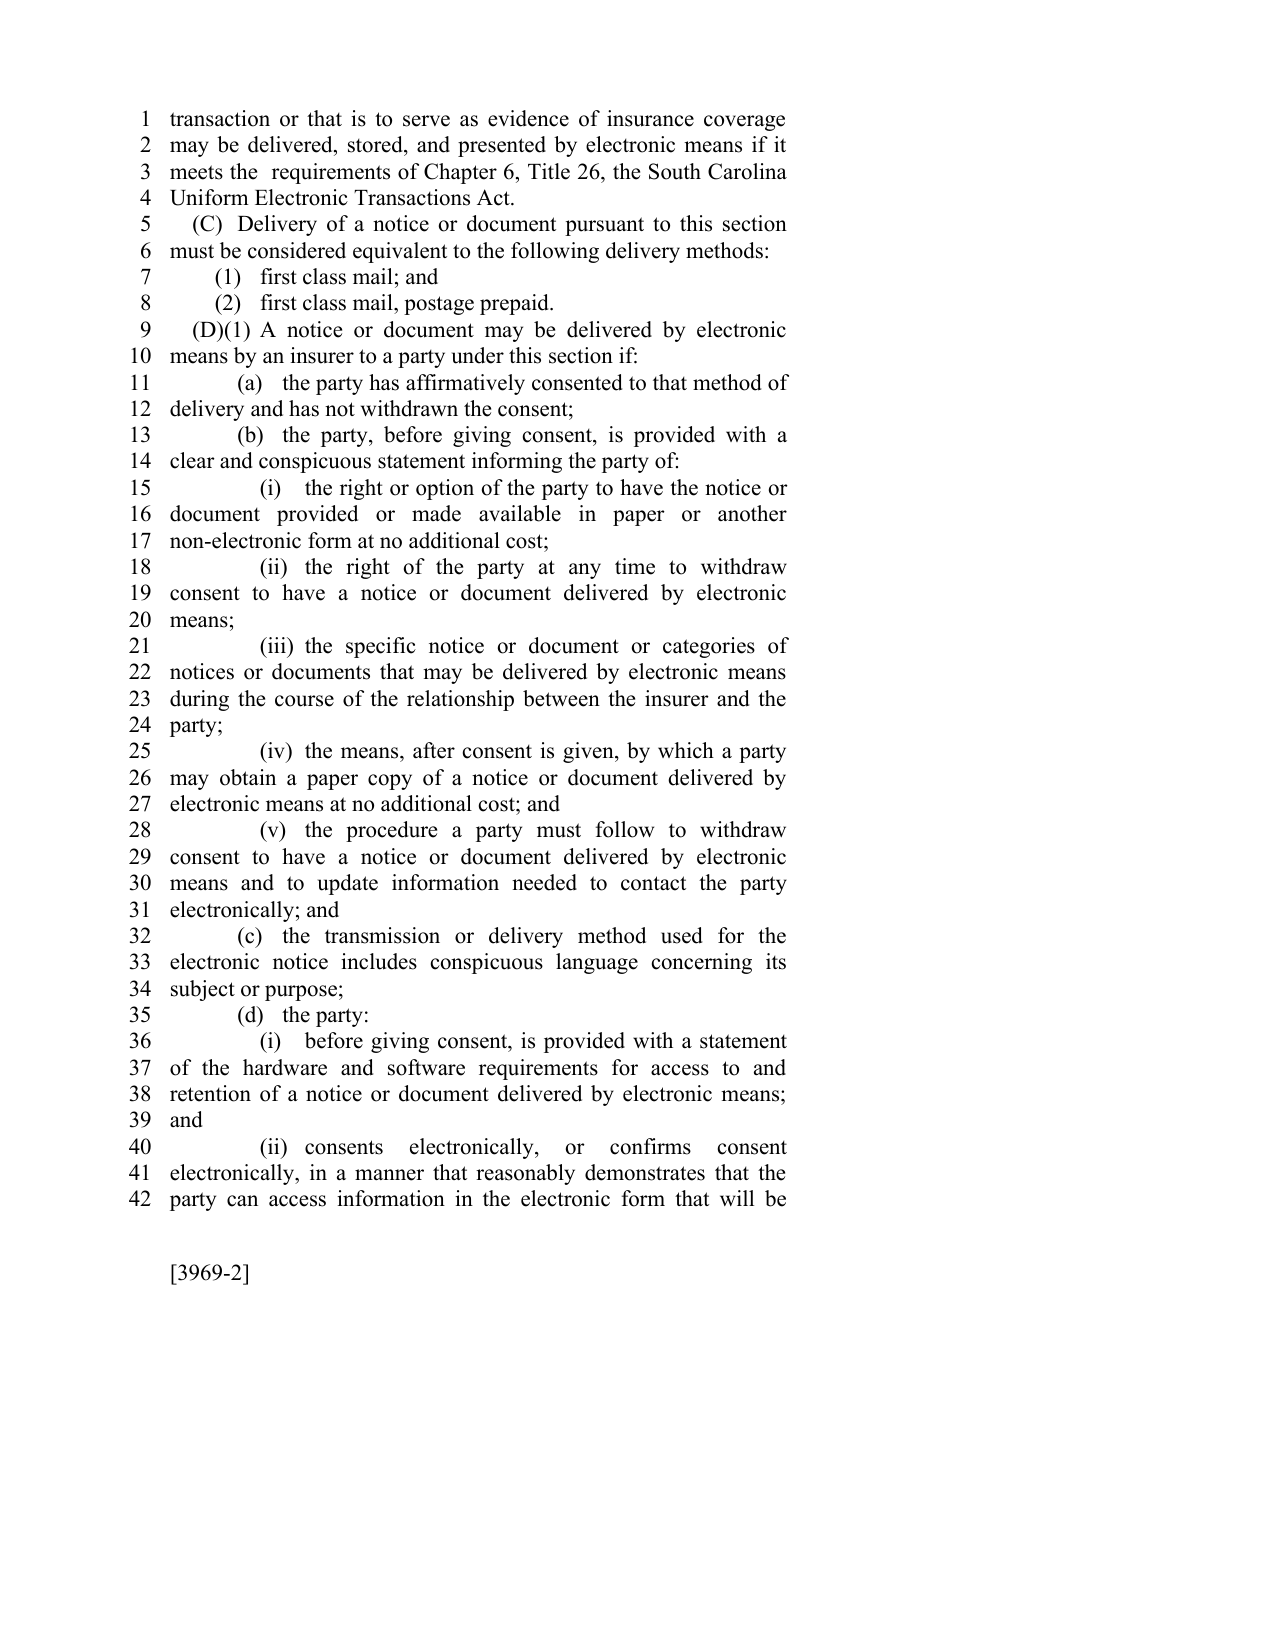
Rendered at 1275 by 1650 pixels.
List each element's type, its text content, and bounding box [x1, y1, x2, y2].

text (c) the transmission or delivery method used for the electronic notice includes conspicuous language concerning its subject or purpose; [169, 922, 787, 1001]
text (D)(1) A notice or document may be delivered by electronic means by an insurer to a party under this section if: [169, 316, 787, 368]
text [169, 105, 787, 210]
text (1) first class mail; and [169, 263, 787, 289]
text (b) the party, before giving consent, is provided with a clear and conspicuous statement informing the party of: [169, 421, 787, 474]
text (a) the party has affirmatively consented to that method of delivery and has not withdrawn the consent; [169, 368, 787, 421]
text (v) the procedure a party must follow to withdraw consent to have a notice or document delivered by electronic means and to update information needed to contact the party electronically; and [169, 817, 787, 922]
text (C) Delivery of a notice or document pursuant to this section must be considered equivalent to the following delivery methods: [169, 210, 787, 263]
text (iv) the means, after consent is given, by which a party may obtain a paper copy of a notice or document delivered by electronic means at no additional cost; and [169, 737, 787, 817]
text (ii) the right of the party at any time to withdraw consent to have a notice or document delivered by electronic means; [169, 553, 787, 632]
text (i) before giving consent, is provided with a statement of the hardware and software requirements for access to and retention of a notice or document delivered by electronic means; and [169, 1027, 787, 1133]
text (2) first class mail, postage prepaid. [169, 289, 787, 316]
text (iii) the specific notice or document or categories of notices or documents that may be delivered by electronic means during the course of the relationship between the insurer and the party; [169, 632, 787, 737]
text (i) the right or option of the party to have the notice or document provided or made available in paper or another non-electronic form at no additional cost; [169, 474, 787, 553]
text (d) the party: [169, 1001, 787, 1027]
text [169, 1133, 787, 1212]
